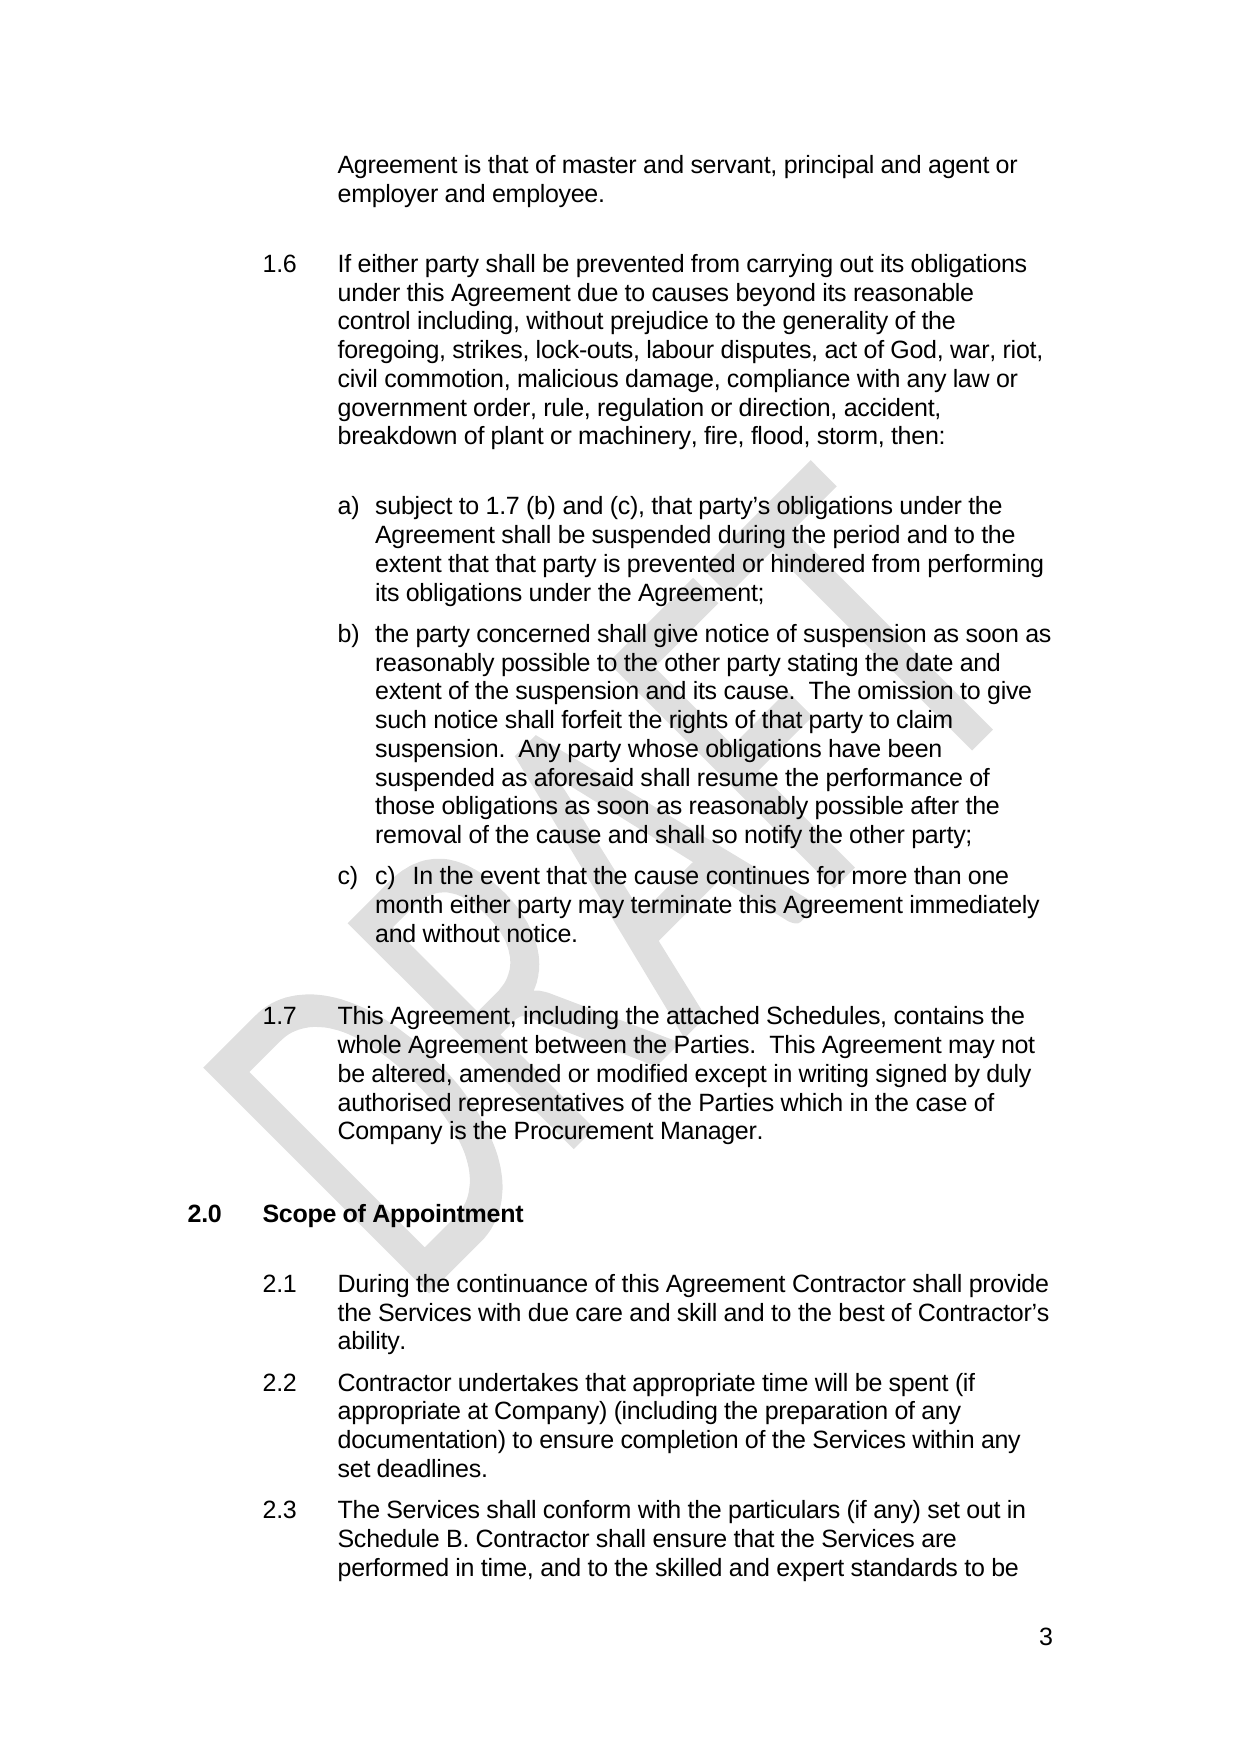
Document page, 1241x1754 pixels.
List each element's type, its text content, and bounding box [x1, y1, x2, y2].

list During the continuance of this Agreement Contractor shall provide the Services with due care and skill and to the best of Contractor’s ability. [262, 1269, 1053, 1355]
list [262, 1495, 1053, 1581]
list subject to 1.7 (b) and (c), that party’s obligations under the Agreement shall be suspended during the period and to the extent that that party is prevented or hindered from performing its obligations under the Agreement; [337, 491, 1053, 606]
list Contractor undertakes that appropriate time will be spent (if appropriate at Company) (including the preparation of any documentation) to ensure completion of the Services within any set deadlines. [262, 1367, 1053, 1482]
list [262, 150, 1053, 236]
list Scope of Appointment [187, 1199, 1053, 1256]
list the party concerned shall give notice of suspension as soon as reasonably possible to the other party stating the date and extent of the suspension and its cause. The omission to give such notice shall forfeit the rights of that party to claim suspension. Any party whose obligations have been suspended as aforesaid shall resume the performance of those obligations as soon as reasonably possible after the removal of the cause and shall so notify the other party; [337, 619, 1053, 849]
list This Agreement, including the attached Schedules, contains the whole Agreement between the Parties. This Agreement may not be altered, amended or modified except in writing signed by duly authorised representatives of the Parties which in the case of Company is the Procurement Manager. [262, 1001, 1053, 1145]
list If either party shall be prevented from carrying out its obligations under this Agreement due to causes beyond its reasonable control including, without prejudice to the generality of the foregoing, strikes, lock-outs, labour disputes, act of God, war, riot, civil commotion, malicious damage, compliance with any law or government order, rule, regulation or direction, accident, breakdown of plant or machinery, fire, flood, storm, then: [262, 249, 1053, 479]
list c) In the event that the cause continues for more than one month either party may terminate this Agreement immediately and without notice. [337, 861, 1053, 947]
